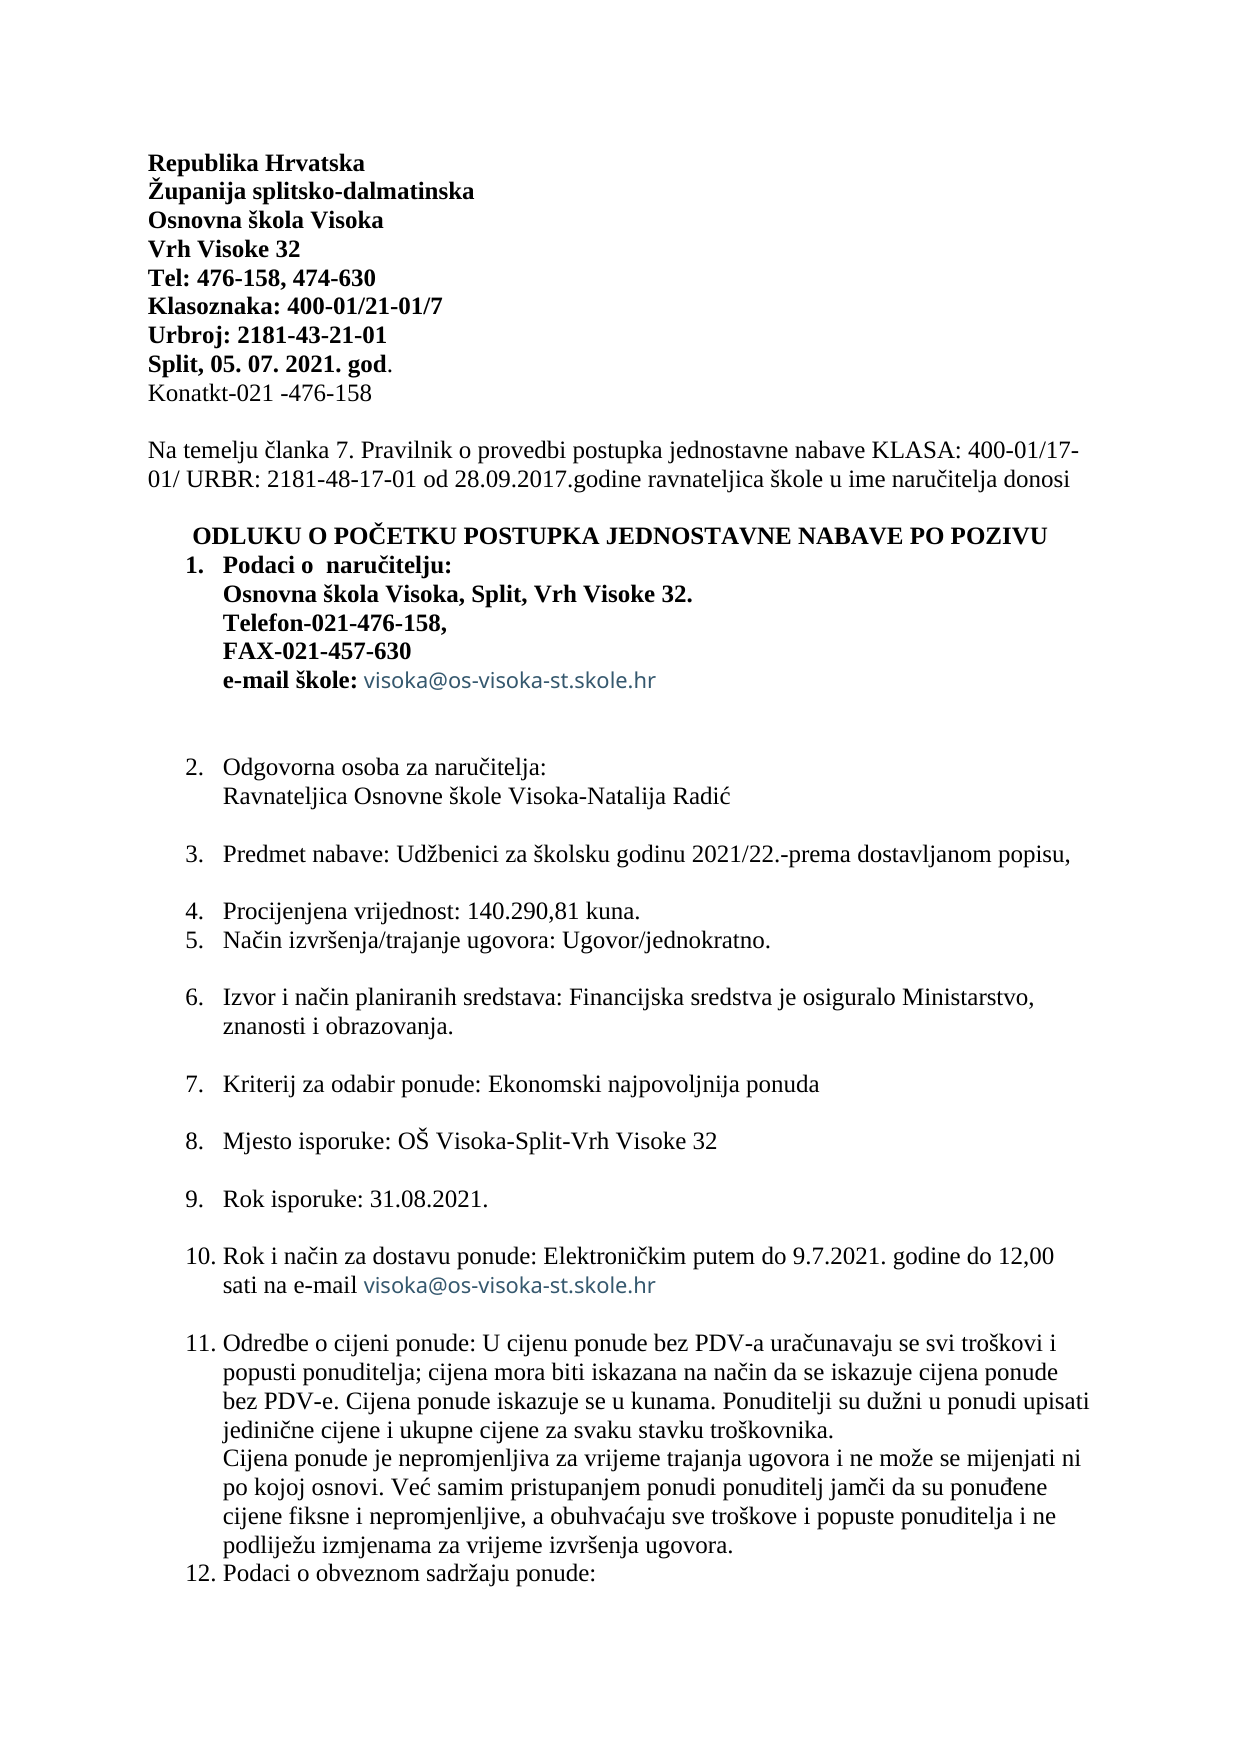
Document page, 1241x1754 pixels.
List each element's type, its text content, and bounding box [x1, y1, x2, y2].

list Telefon-021-476-158, [223, 608, 1093, 636]
text Na temelju članka 7. Pravilnik o provedbi postupka jednostavne nabave KLASA: 400-01/17-01/ URBR: 2181-48-17-01 od 28.09.2017.godine ravnateljica škole u ime naručitelja donosi [148, 435, 1093, 493]
list Osnovna škola Visoka, Split, Vrh Visoke 32. [223, 579, 1093, 608]
list Odgovorna osoba za naručitelja: [185, 752, 1093, 781]
text Republika Hrvatska [148, 148, 1093, 176]
text Ravnateljica Osnovne škole Visoka-Natalija Radić [148, 781, 1093, 810]
list Rok i način za dostavu ponude: Elektroničkim putem do 9.7.2021. godine do 12,00 sati na e-mail visoka@os-visoka-st.skole.hr [185, 1241, 1093, 1300]
list Način izvršenja/trajanje ugovora: Ugovor/jednokratno. [185, 925, 1093, 954]
text Split, 05. 07. 2021. god. [148, 349, 1093, 378]
list Kriterij za odabir ponude: Ekonomski najpovoljnija ponuda [185, 1069, 1093, 1097]
text Urbroj: 2181-43-21-01 [148, 320, 1093, 349]
text ODLUKU O POČETKU POSTUPKA JEDNOSTAVNE NABAVE PO POZIVU [148, 521, 1093, 550]
list Procijenjena vrijednost: 140.290,81 kuna. [185, 896, 1093, 925]
list Rok isporuke: 31.08.2021. [185, 1184, 1093, 1212]
text Tel: 476-158, 474-630 [148, 263, 1093, 291]
text Konatkt-021 -476-158 [148, 378, 1093, 406]
list Podaci o naručitelju: [185, 550, 1093, 579]
text Županija splitsko-dalmatinska [148, 176, 1093, 205]
list Predmet nabave: Udžbenici za školsku godinu 2021/22.-prema dostavljanom popisu, [185, 839, 1093, 867]
list Cijena ponude je nepromjenljiva za vrijeme trajanja ugovora i ne može se mijenjati ni po kojoj osnovi. Već samim pristupanjem ponudi ponuditelj jamči da su ponuđene cijene fiksne i nepromjenljive, a obuhvaćaju sve troškove i popuste ponuditelja i ne podliježu izmjenama za vrijeme izvršenja ugovora. [223, 1443, 1093, 1558]
list FAX-021-457-630 [223, 636, 1093, 665]
text Vrh Visoke 32 [148, 234, 1093, 263]
list e-mail škole: visoka@os-visoka-st.skole.hr [223, 665, 1093, 695]
list Odredbe o cijeni ponude: U cijenu ponude bez PDV-a uračunavaju se svi troškovi i popusti ponuditelja; cijena mora biti iskazana na način da se iskazuje cijena ponude bez PDV-e. Cijena ponude iskazuje se u kunama. Ponuditelji su dužni u ponudi upisati jedinične cijene i ukupne cijene za svaku stavku troškovnika. [185, 1328, 1093, 1443]
text Klasoznaka: 400-01/21-01/7 [148, 291, 1093, 320]
list Izvor i način planiranih sredstava: Financijska sredstva je osiguralo Ministarstvo, znanosti i obrazovanja. [185, 982, 1093, 1040]
list Podaci o obveznom sadržaju ponude: [185, 1558, 1093, 1587]
text Osnovna škola Visoka [148, 205, 1093, 234]
list Mjesto isporuke: OŠ Visoka-Split-Vrh Visoke 32 [185, 1126, 1093, 1155]
